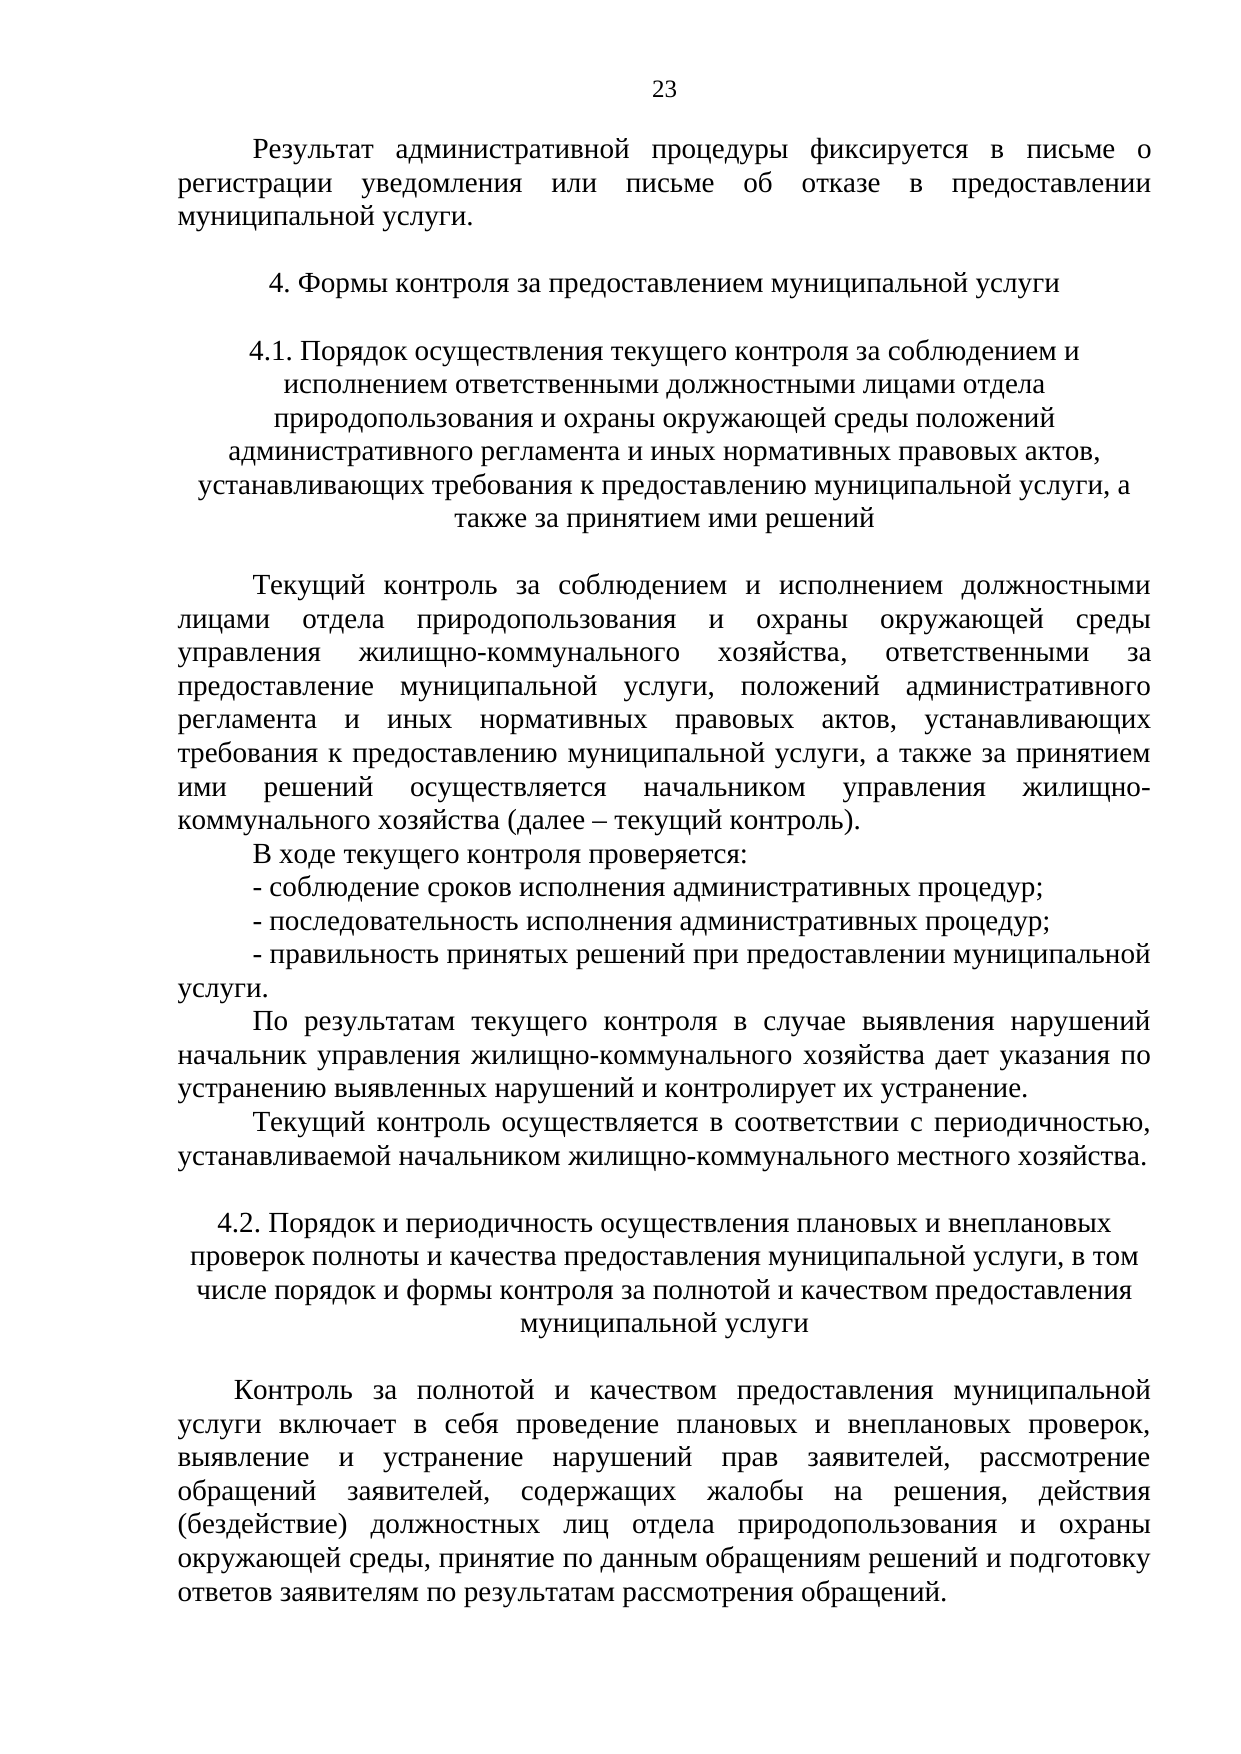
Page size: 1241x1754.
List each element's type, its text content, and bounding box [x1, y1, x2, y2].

text Контроль за полнотой и качеством предоставления муниципальной услуги включает в себя проведение плановых и внеплановых проверок, выявление и устранение нарушений прав заявителей, рассмотрение обращений заявителей, содержащих жалобы на решения, действия (бездействие) должностных лиц отдела природопользования и охраны окружающей среды, принятие по данным обращениям решений и подготовку ответов заявителям по результатам рассмотрения обращений. [177, 1372, 1152, 1607]
text В ходе текущего контроля проверяется: [177, 836, 1152, 869]
text 4. Формы контроля за предоставлением муниципальной услуги [177, 266, 1152, 299]
text - последовательность исполнения административных процедур; [177, 903, 1152, 936]
text 4.2. Порядок и периодичность осуществления плановых и внеплановых проверок полноты и качества предоставления муниципальной услуги, в том числе порядок и формы контроля за полнотой и качеством предоставления муниципальной услуги [177, 1205, 1152, 1339]
text Текущий контроль осуществляется в соответствии с периодичностью, устанавливаемой начальником жилищно-коммунального местного хозяйства. [177, 1104, 1152, 1171]
text По результатам текущего контроля в случае выявления нарушений начальник управления жилищно-коммунального хозяйства дает указания по устранению выявленных нарушений и контролирует их устранение. [177, 1003, 1152, 1104]
text Текущий контроль за соблюдением и исполнением должностными лицами отдела природопользования и охраны окружающей среды управления жилищно-коммунального хозяйства, ответственными за предоставление муниципальной услуги, положений административного регламента и иных нормативных правовых актов, устанавливающих требования к предоставлению муниципальной услуги, а также за принятием ими решений осуществляется начальником управления жилищно-коммунального хозяйства (далее – текущий контроль). [177, 567, 1152, 836]
text - соблюдение сроков исполнения административных процедур; [177, 869, 1152, 903]
text Результат административной процедуры фиксируется в письме о регистрации уведомления или письме об отказе в предоставлении муниципальной услуги. [177, 131, 1152, 232]
text - правильность принятых решений при предоставлении муниципальной услуги. [177, 936, 1152, 1003]
text 4.1. Порядок осуществления текущего контроля за соблюдением и исполнением ответственными должностными лицами отдела природопользования и охраны окружающей среды положений административного регламента и иных нормативных правовых актов, устанавливающих требования к предоставлению муниципальной услуги, а также за принятием ими решений [177, 333, 1152, 534]
